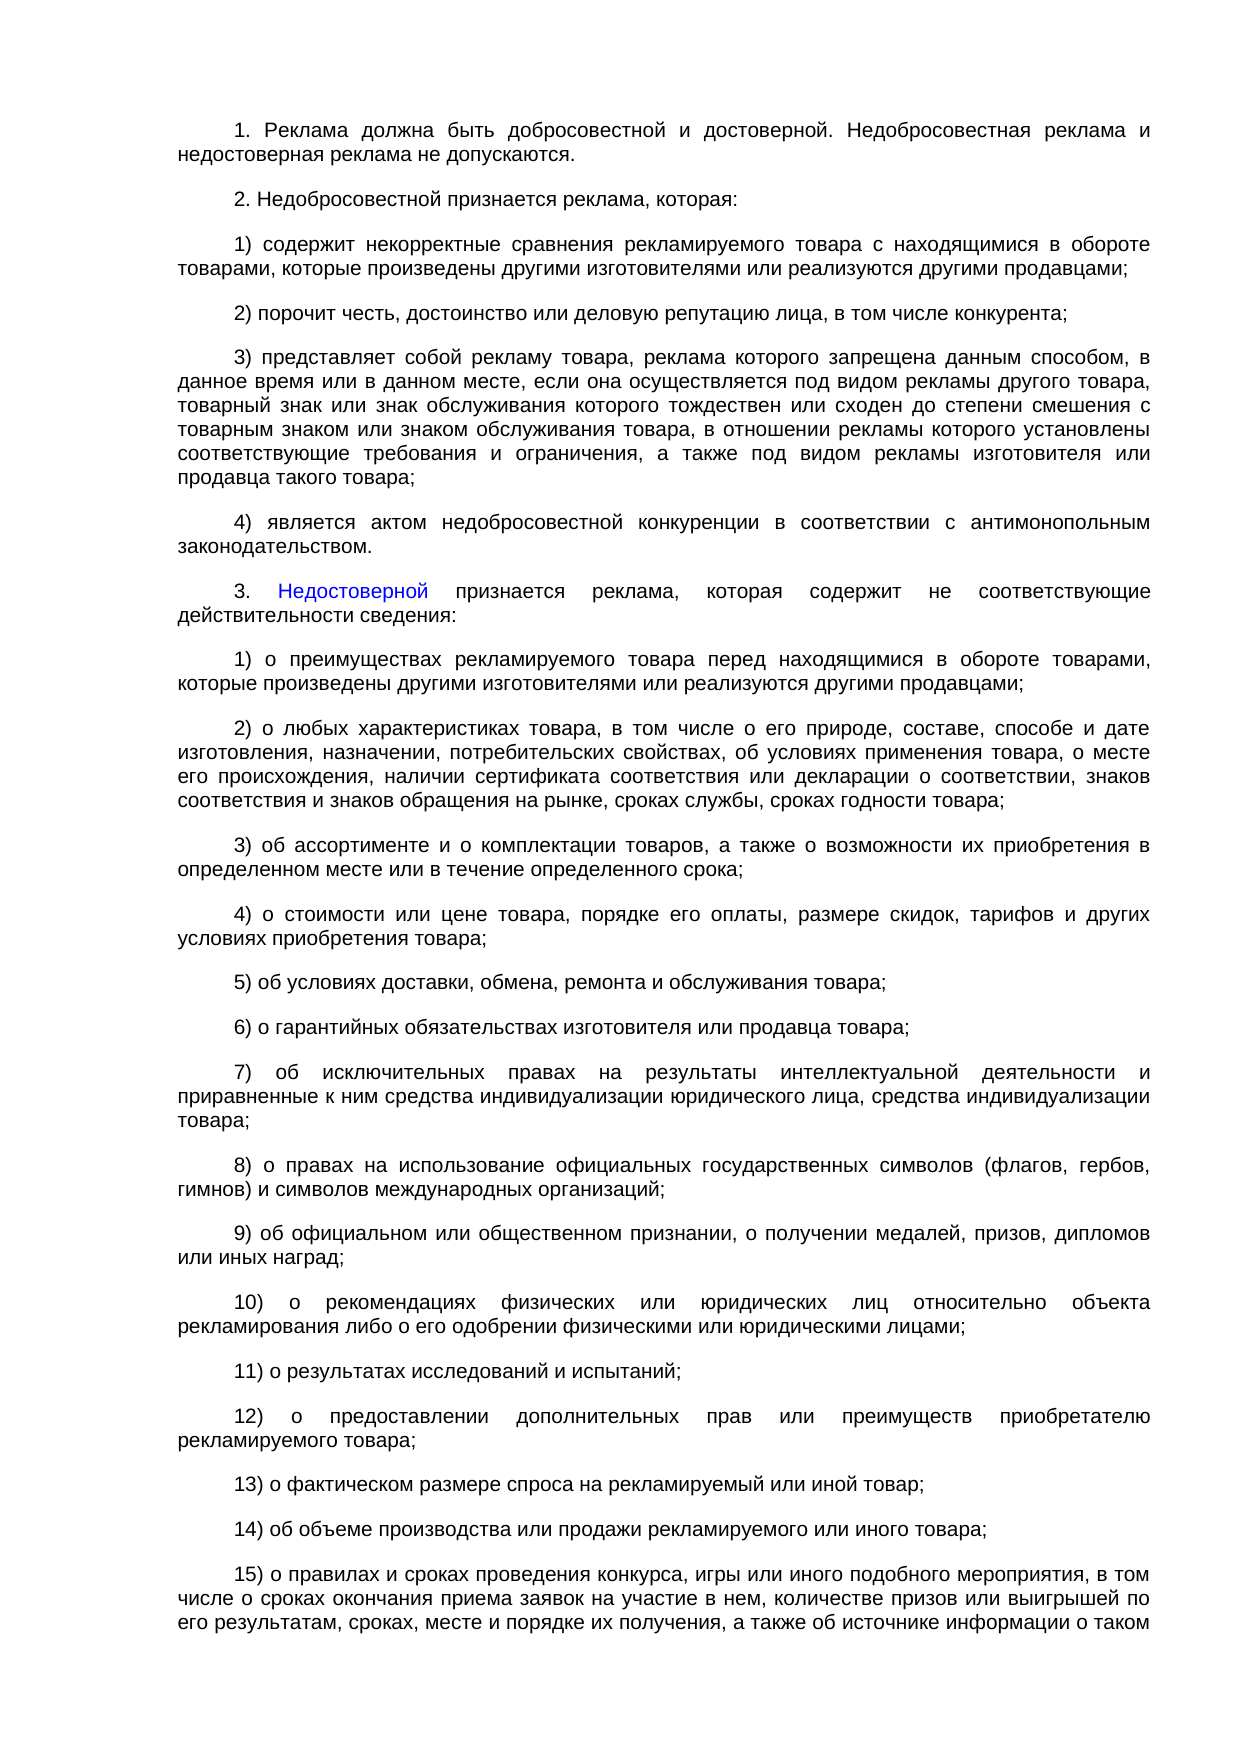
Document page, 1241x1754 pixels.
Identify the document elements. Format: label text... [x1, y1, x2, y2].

text 3. Недостоверной признается реклама, которая содержит не соответствующие действительности сведения: [177, 578, 1152, 626]
text 3) представляет собой рекламу товара, реклама которого запрещена данным способом, в данное время или в данном месте, если она осуществляется под видом рекламы другого товара, товарный знак или знак обслуживания которого тождествен или сходен до степени смешения с товарным знаком или знаком обслуживания товара, в отношении рекламы которого установлены соответствующие требования и ограничения, а также под видом рекламы изготовителя или продавца такого товара; [177, 345, 1152, 489]
text 2) порочит честь, достоинство или деловую репутацию лица, в том числе конкурента; [177, 300, 1152, 324]
text 14) об объеме производства или продажи рекламируемого или иного товара; [177, 1517, 1152, 1541]
text 13) о фактическом размере спроса на рекламируемый или иной товар; [177, 1472, 1152, 1496]
text 9) об официальном или общественном признании, о получении медалей, призов, дипломов или иных наград; [177, 1221, 1152, 1269]
text 1) о преимуществах рекламируемого товара перед находящимися в обороте товарами, которые произведены другими изготовителями или реализуются другими продавцами; [177, 647, 1152, 695]
text 1) содержит некорректные сравнения рекламируемого товара с находящимися в обороте товарами, которые произведены другими изготовителями или реализуются другими продавцами; [177, 232, 1152, 279]
text 5) об условиях доставки, обмена, ремонта и обслуживания товара; [177, 970, 1152, 994]
text 12) о предоставлении дополнительных прав или преимуществ приобретателю рекламируемого товара; [177, 1403, 1152, 1451]
text 4) является актом недобросовестной конкуренции в соответствии с антимонопольным законодательством. [177, 510, 1152, 558]
text 2. Недобросовестной признается реклама, которая: [177, 187, 1152, 211]
text 1. Реклама должна быть добросовестной и достоверной. Недобросовестная реклама и недостоверная реклама не допускаются. [177, 118, 1152, 166]
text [177, 1562, 1152, 1634]
text 6) о гарантийных обязательствах изготовителя или продавца товара; [177, 1015, 1152, 1039]
text 2) о любых характеристиках товара, в том числе о его природе, составе, способе и дате изготовления, назначении, потребительских свойствах, об условиях применения товара, о месте его происхождения, наличии сертификата соответствия или декларации о соответствии, знаков соответствия и знаков обращения на рынке, сроках службы, сроках годности товара; [177, 716, 1152, 812]
text 11) о результатах исследований и испытаний; [177, 1359, 1152, 1383]
text 7) об исключительных правах на результаты интеллектуальной деятельности и приравненные к ним средства индивидуализации юридического лица, средства индивидуализации товара; [177, 1060, 1152, 1132]
text 8) о правах на использование официальных государственных символов (флагов, гербов, гимнов) и символов международных организаций; [177, 1152, 1152, 1200]
text 4) о стоимости или цене товара, порядке его оплаты, размере скидок, тарифов и других условиях приобретения товара; [177, 901, 1152, 949]
text 3) об ассортименте и о комплектации товаров, а также о возможности их приобретения в определенном месте или в течение определенного срока; [177, 833, 1152, 881]
text 10) о рекомендациях физических или юридических лиц относительно объекта рекламирования либо о его одобрении физическими или юридическими лицами; [177, 1290, 1152, 1338]
